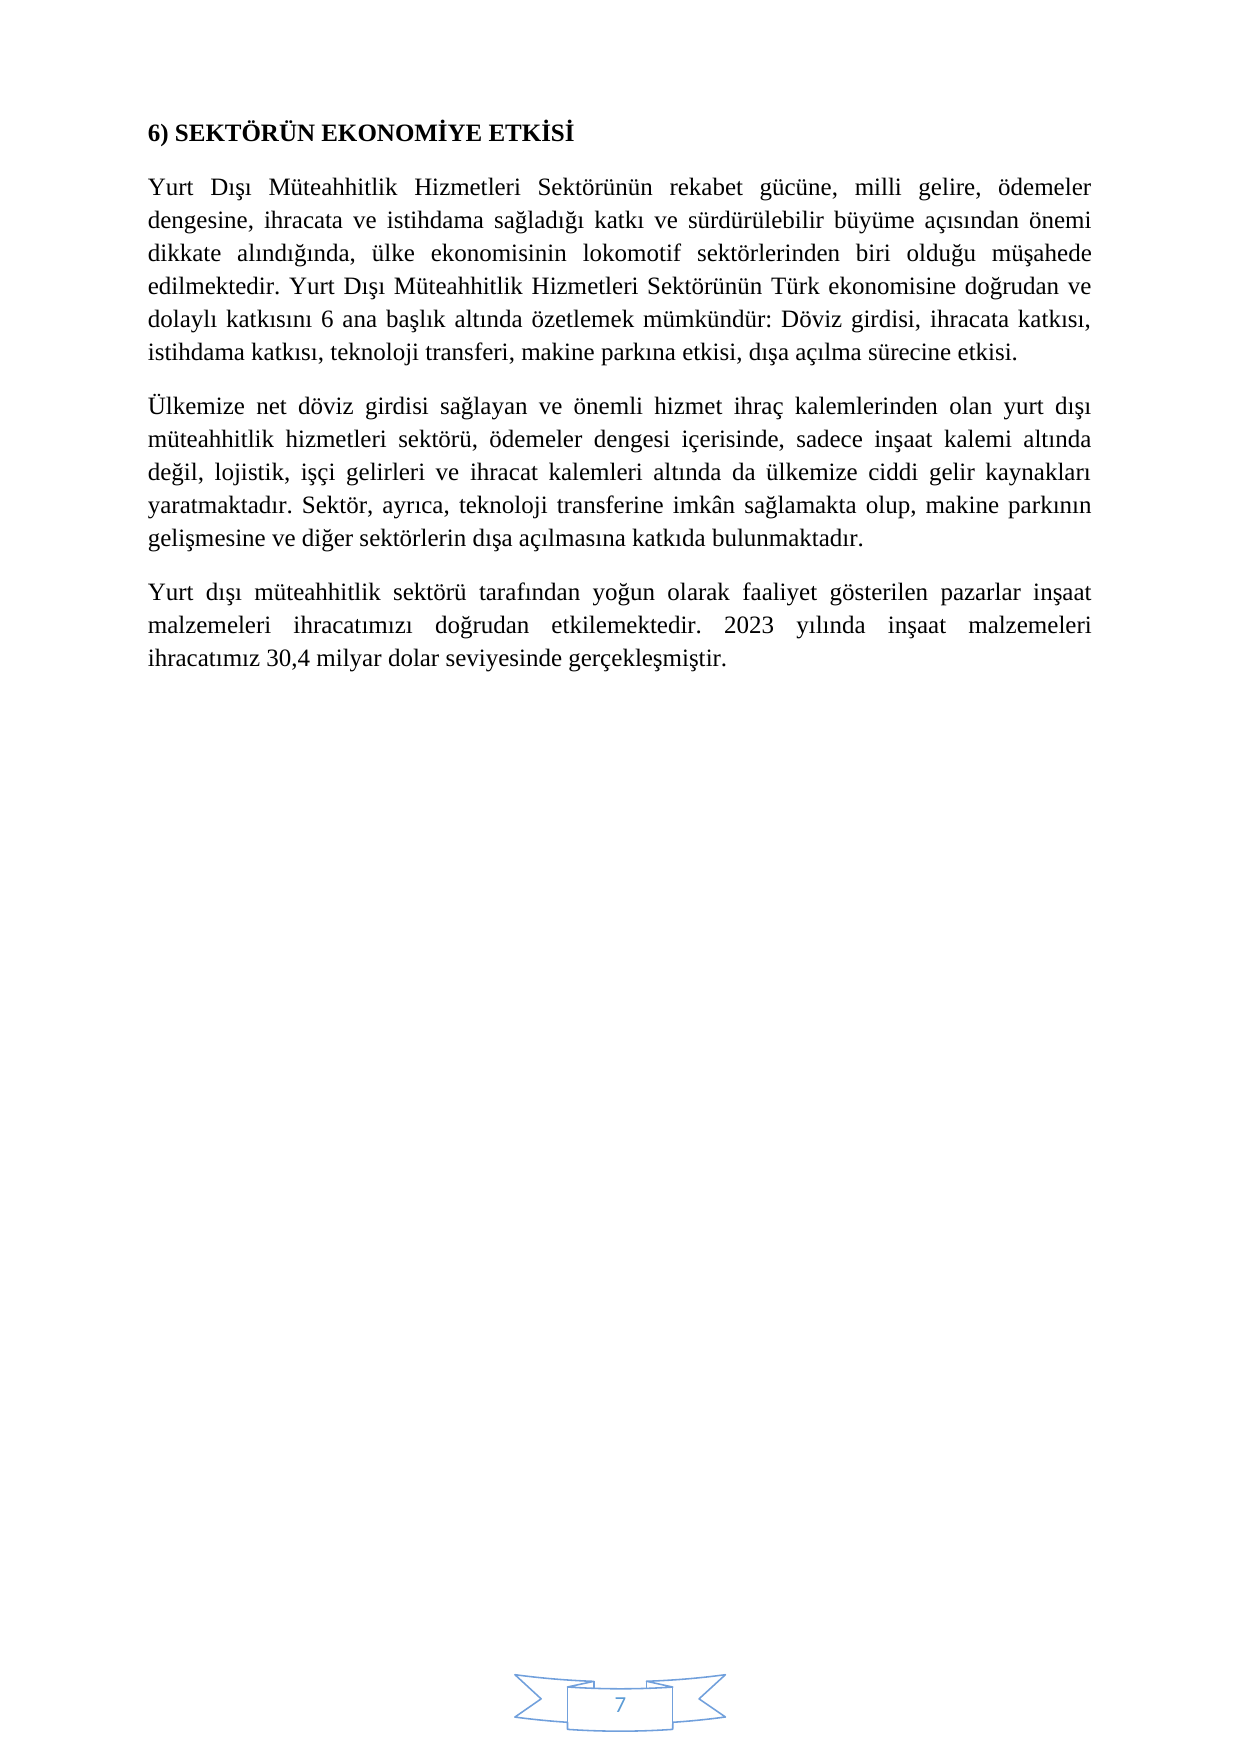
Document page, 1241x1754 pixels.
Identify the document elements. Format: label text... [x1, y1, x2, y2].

text Yurt Dışı Müteahhitlik Hizmetleri Sektörünün rekabet gücüne, milli gelire, ödemeler dengesine, ihracata ve istihdama sağladığı katkı ve sürdürülebilir büyüme açısından önemi dikkate alındığında, ülke ekonomisinin lokomotif sektörlerinden biri olduğu müşahede edilmektedir. Yurt Dışı Müteahhitlik Hizmetleri Sektörünün Türk ekonomisine doğrudan ve dolaylı katkısını 6 ana başlık altında özetlemek mümkündür: Döviz girdisi, ihracata katkısı, istihdama katkısı, teknoloji transferi, makine parkına etkisi, dışa açılma sürecine etkisi. [148, 172, 1092, 366]
text 6) SEKTÖRÜN EKONOMİYE ETKİSİ [148, 118, 1092, 147]
text Ülkemize net döviz girdisi sağlayan ve önemli hizmet ihraç kalemlerinden olan yurt dışı müteahhitlik hizmetleri sektörü, ödemeler dengesi içerisinde, sadece inşaat kalemi altında değil, lojistik, işçi gelirleri ve ihracat kalemleri altında da ülkemize ciddi gelir kaynakları yaratmaktadır. Sektör, ayrıca, teknoloji transferine imkân sağlamakta olup, makine parkının gelişmesine ve diğer sektörlerin dışa açılmasına katkıda bulunmaktadır. [148, 391, 1092, 552]
text Yurt dışı müteahhitlik sektörü tarafından yoğun olarak faaliyet gösterilen pazarlar inşaat malzemeleri ihracatımızı doğrudan etkilemektedir. 2023 yılında inşaat malzemeleri ihracatımız 30,4 milyar dolar seviyesinde gerçekleşmiştir. [148, 577, 1092, 672]
